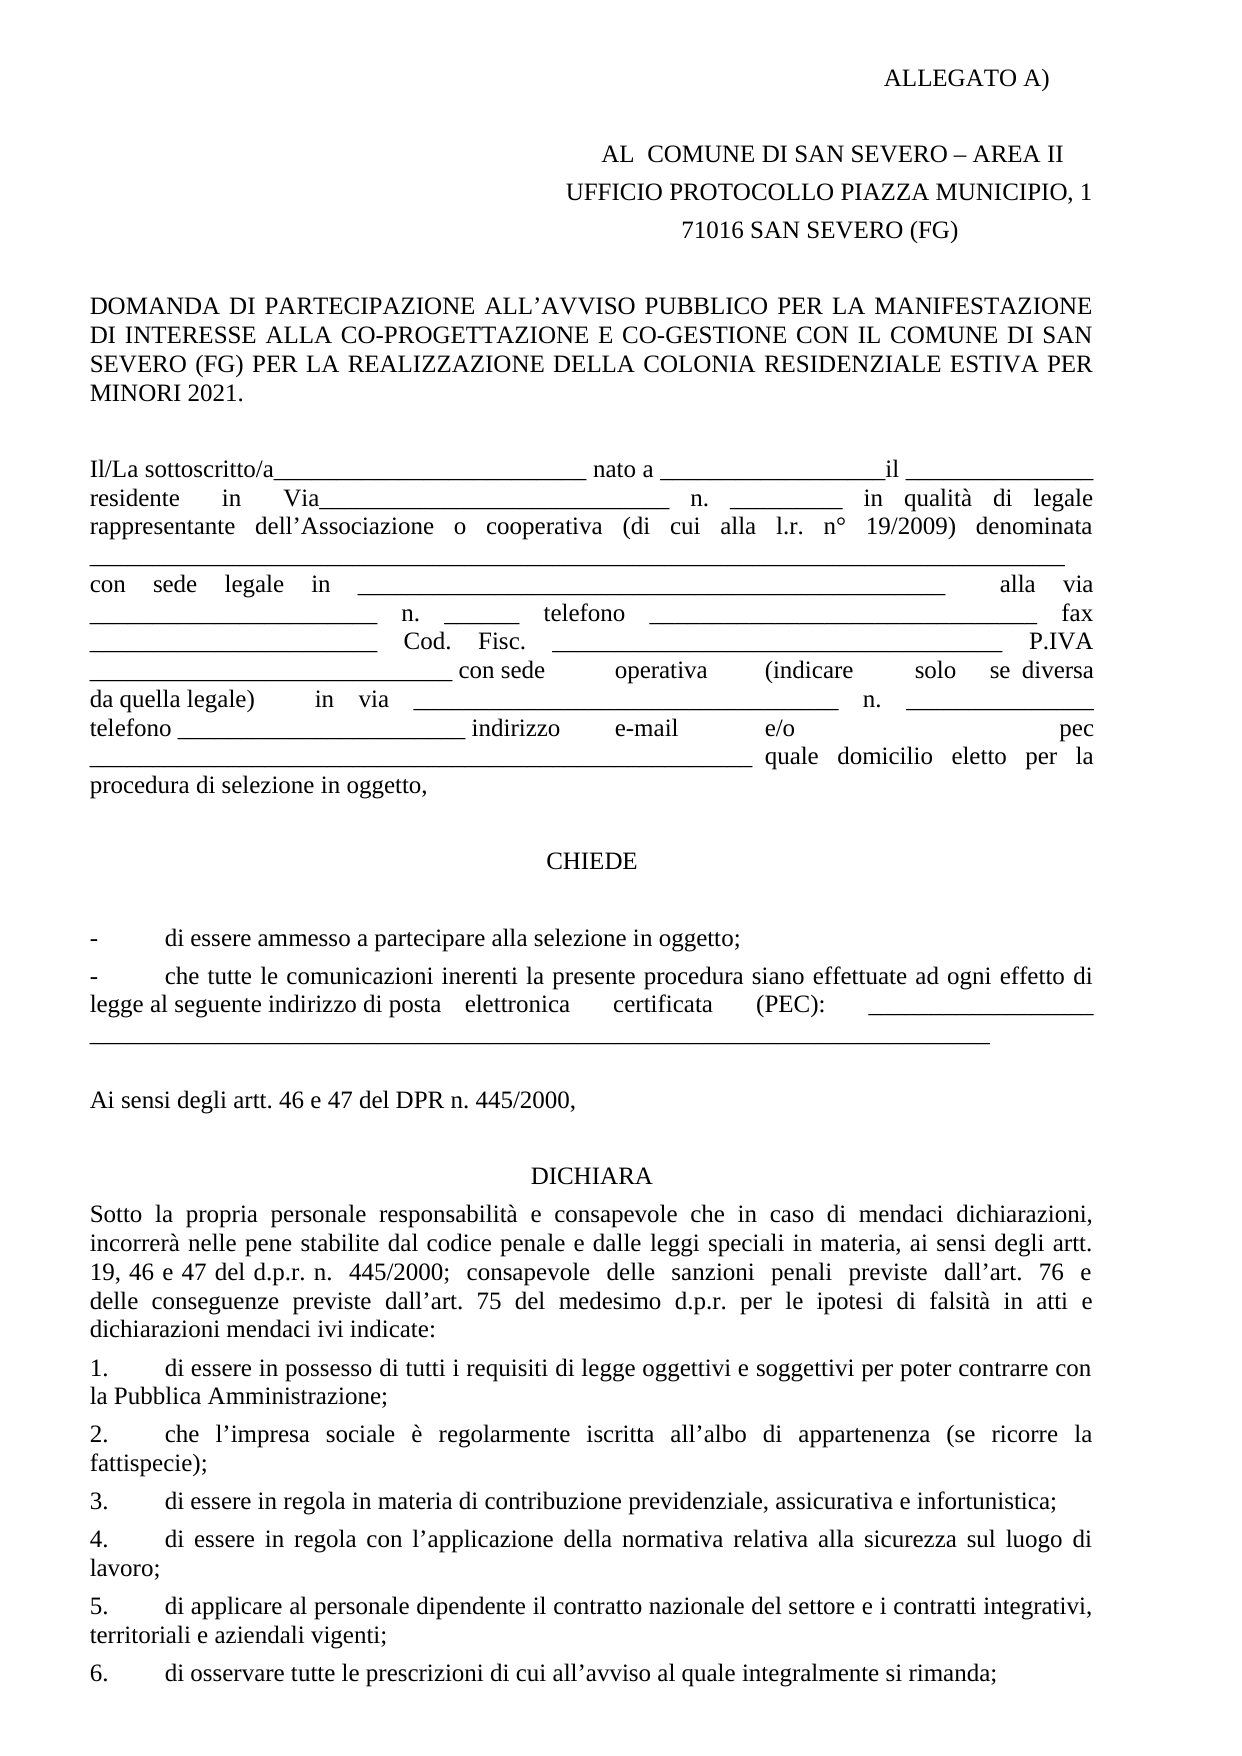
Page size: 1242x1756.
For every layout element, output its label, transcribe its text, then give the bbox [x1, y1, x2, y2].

text ALLEGATO A) [89, 63, 1094, 91]
text Ai sensi degli artt. 46 e 47 del DPR n. 445/2000, [89, 1085, 1094, 1114]
text Sotto la propria personale responsabilità e consapevole che in caso di mendaci dichiarazioni, incorrerà nelle pene stabilite dal codice penale e dalle leggi speciali in materia, ai sensi degli artt. 19, 46 e 47 del d.p.r. n. 445/2000; consapevole delle sanzioni penali previste dall’art. 76 e delle conseguenze previste dall’art. 75 del medesimo d.p.r. per le ipotesi di falsità in atti e dichiarazioni mendaci ivi indicate: [89, 1199, 1094, 1343]
text 6. di osservare tutte le prescrizioni di cui all’avviso al quale integralmente si rimanda; [89, 1658, 1094, 1687]
text CHIEDE [89, 846, 1094, 875]
text 3. di essere in regola in materia di contribuzione previdenziale, assicurativa e infortunistica; [89, 1486, 1094, 1515]
text Il/La sottoscritto/a_________________________ nato a __________________il _______________ residente in Via____________________________ n. _________ in qualità di legale rappresentante dell’Associazione o cooperativa (di cui alla l.r. n° 19/2009) denominata ______________________________________________________________________________ con sede legale in _______________________________________________ alla via _______________________ n. ______ telefono _______________________________ fax _______________________ Cod. Fisc. ____________________________________ P.IVA _____________________________ con sede operativa (indicare solo se diversa da quella legale) in via __________________________________ n. _______________ telefono _______________________ indirizzo e-mail e/o pec _____________________________________________________ quale domicilio eletto per la procedura di selezione in oggetto, [89, 454, 1094, 799]
text AL COMUNE DI SAN SEVERO – AREA II [89, 139, 1094, 168]
text - che tutte le comunicazioni inerenti la presente procedura siano effettuate ad ogni effetto di legge al seguente indirizzo di posta elettronica certificata (PEC): __________________ ________________________________________________________________________ [89, 961, 1094, 1076]
text - di essere ammesso a partecipare alla selezione in oggetto; [89, 923, 1094, 951]
text 2. che l’impresa sociale è regolarmente iscritta all’albo di appartenenza (se ricorre la fattispecie); [89, 1419, 1094, 1477]
text 1. di essere in possesso di tutti i requisiti di legge oggettivi e soggettivi per poter contrarre con la Pubblica Amministrazione; [89, 1353, 1094, 1410]
text 5. di applicare al personale dipendente il contratto nazionale del settore e i contratti integrativi, territoriali e aziendali vigenti; [89, 1591, 1094, 1649]
text UFFICIO PROTOCOLLO PIAZZA MUNICIPIO, 1 [89, 177, 1094, 206]
text 71016 SAN SEVERO (FG) [89, 215, 1094, 244]
text DOMANDA DI PARTECIPAZIONE ALL’AVVISO PUBBLICO PER LA MANIFESTAZIONE DI INTERESSE ALLA CO-PROGETTAZIONE E CO-GESTIONE CON IL COMUNE DI SAN SEVERO (FG) PER LA REALIZZAZIONE DELLA COLONIA RESIDENZIALE ESTIVA PER MINORI 2021. [89, 291, 1094, 406]
text DICHIARA [89, 1161, 1094, 1190]
text 4. di essere in regola con l’applicazione della normativa relativa alla sicurezza sul luogo di lavoro; [89, 1524, 1094, 1582]
